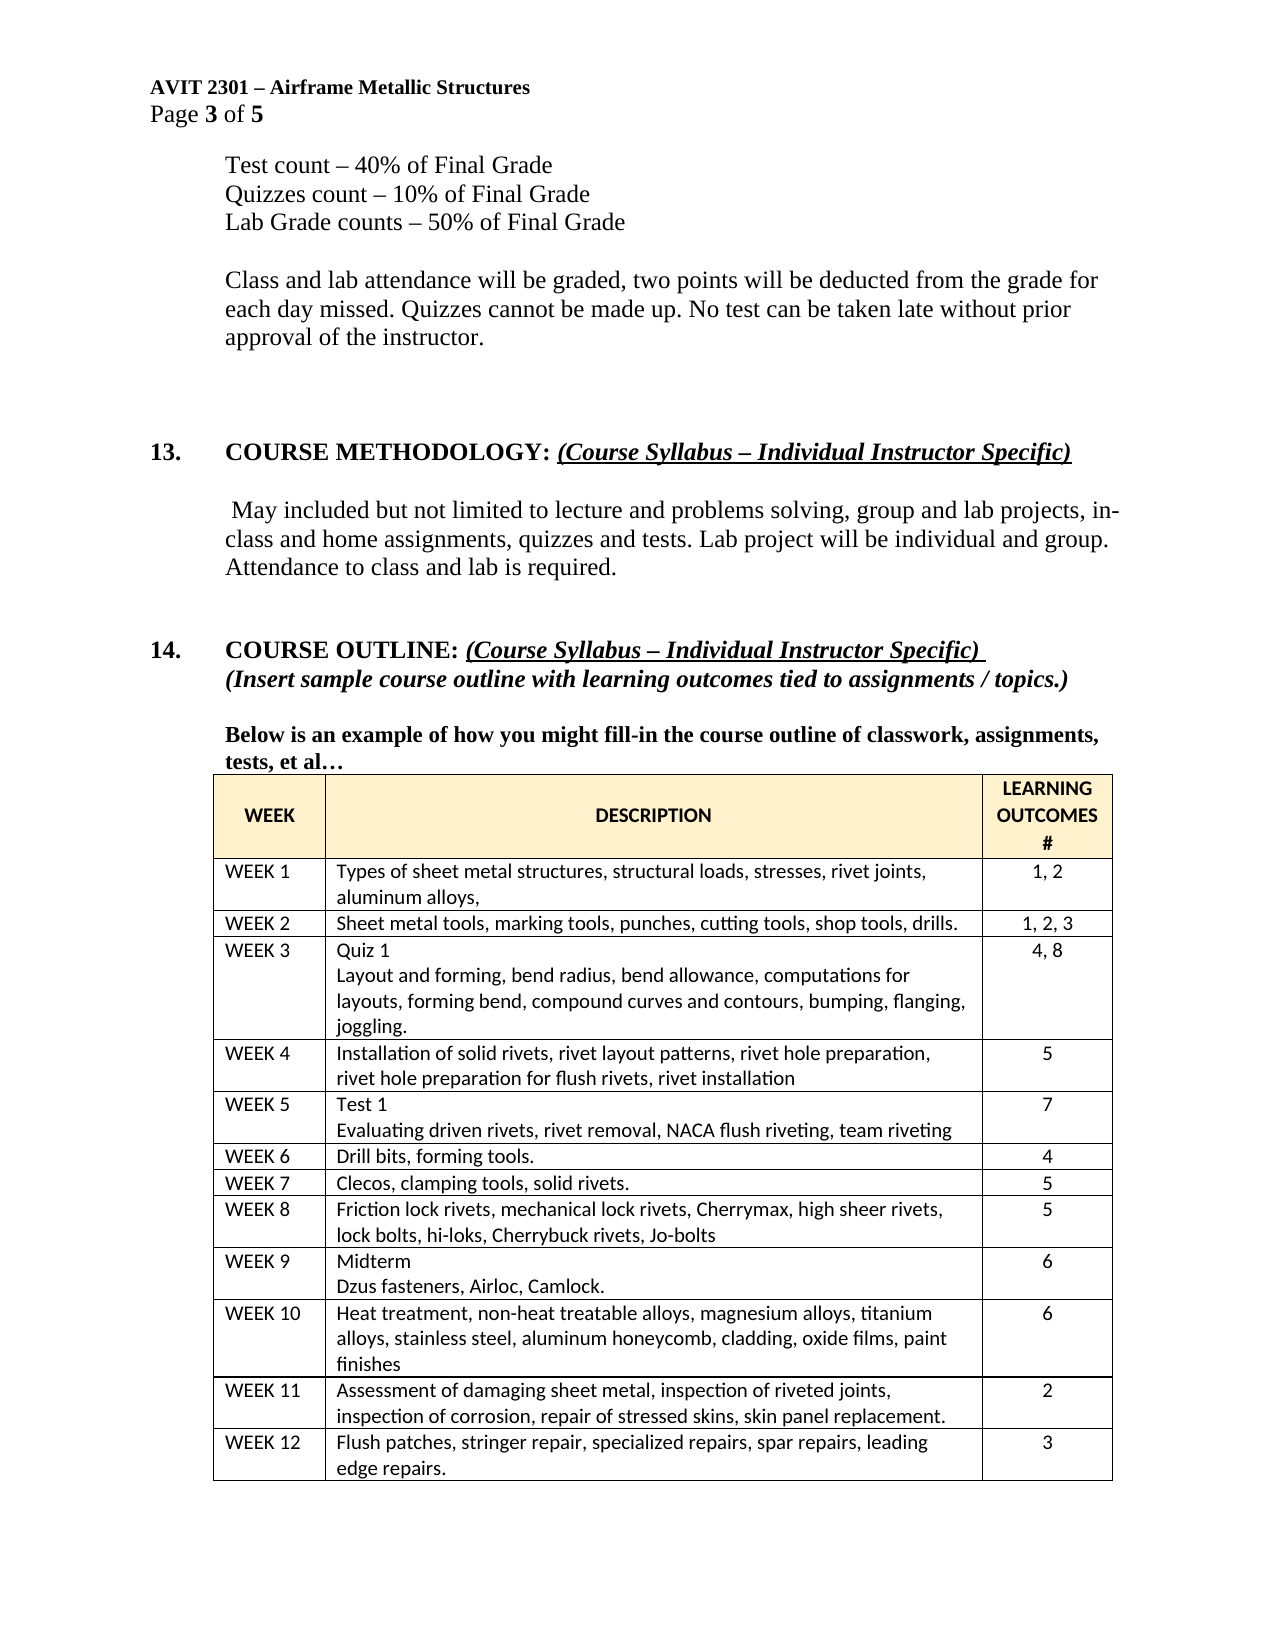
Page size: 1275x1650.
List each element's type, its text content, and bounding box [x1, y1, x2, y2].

table_cell 1, 2 [983, 859, 1112, 909]
table_cell 7 [983, 1092, 1112, 1142]
table_cell WEEK 12 [214, 1429, 325, 1480]
text May included but not limited to lecture and problems solving, group and lab projects, in-class and home assignments, quizzes and tests. Lab project will be individual and group. Attendance to class and lab is required. [225, 495, 1125, 581]
table_cell 4 [983, 1144, 1112, 1169]
table_cell Midterm Dzus fasteners, Airloc, Camlock. [326, 1248, 982, 1299]
table_cell Test 1 Evaluating driven rivets, rivet removal, NACA flush riveting, team riveting [326, 1092, 982, 1142]
table_cell Drill bits, forming tools. [326, 1144, 982, 1169]
table_cell Sheet metal tools, marking tools, punches, cutting tools, shop tools, drills. [326, 911, 982, 936]
table_cell 5 [983, 1170, 1112, 1195]
table_cell WEEK 9 [214, 1248, 325, 1299]
text 14. COURSE OUTLINE: (Course Syllabus – Individual Instructor Specific) [150, 635, 1125, 664]
table_cell 1, 2, 3 [983, 911, 1112, 936]
list COURSE METHODOLOGY: (Course Syllabus – Individual Instructor Specific) [150, 437, 1125, 466]
table_cell Friction lock rivets, mechanical lock rivets, Cherrymax, high sheer rivets, lock bolts, hi-loks, Cherrybuck rivets, Jo-bolts [326, 1196, 982, 1247]
table_cell Heat treatment, non-heat treatable alloys, magnesium alloys, titanium alloys, stainless steel, aluminum honeycomb, cladding, oxide films, paint finishes [326, 1300, 982, 1376]
table_cell 6 [983, 1248, 1112, 1299]
text Lab Grade counts – 50% of Final Grade [150, 207, 1125, 236]
table_header DESCRIPTION [326, 775, 982, 858]
table_cell 5 [983, 1196, 1112, 1247]
table_cell WEEK 2 [214, 911, 325, 936]
table_cell 4, 8 [983, 937, 1112, 1039]
table_cell 6 [983, 1300, 1112, 1376]
table_cell WEEK 7 [214, 1170, 325, 1195]
table_header WEEK [214, 775, 325, 858]
table_cell WEEK 4 [214, 1040, 325, 1091]
table_cell WEEK 1 [214, 859, 325, 909]
text (Insert sample course outline with learning outcomes tied to assignments / topics.) [225, 664, 1125, 693]
text Below is an example of how you might fill-in the course outline of classwork, assignments, tests, et al… [225, 721, 1125, 774]
table_cell WEEK 11 [214, 1378, 325, 1428]
table_cell WEEK 8 [214, 1196, 325, 1247]
table_cell 5 [983, 1040, 1112, 1091]
text Test count – 40% of Final Grade [150, 150, 1125, 179]
table_cell WEEK 5 [214, 1092, 325, 1142]
table_cell Clecos, clamping tools, solid rivets. [326, 1170, 982, 1195]
table_header LEARNING OUTCOMES # [983, 775, 1112, 858]
table_cell 3 [983, 1429, 1112, 1480]
table_cell Installation of solid rivets, rivet layout patterns, rivet hole preparation, rivet hole preparation for flush rivets, rivet installation [326, 1040, 982, 1091]
text Class and lab attendance will be graded, two points will be deducted from the grade for each day missed. Quizzes cannot be made up. No test can be taken late without prior approval of the instructor. [225, 265, 1125, 351]
table_cell WEEK 3 [214, 937, 325, 1039]
table_cell Quiz 1 Layout and forming, bend radius, bend allowance, computations for layouts, forming bend, compound curves and contours, bumping, flanging, joggling. [326, 937, 982, 1039]
table_cell Assessment of damaging sheet metal, inspection of riveted joints, inspection of corrosion, repair of stressed skins, skin panel replacement. [326, 1378, 982, 1428]
table_cell 2 [983, 1378, 1112, 1428]
table_cell Types of sheet metal structures, structural loads, stresses, rivet joints, aluminum alloys, [326, 859, 982, 909]
table_cell WEEK 10 [214, 1300, 325, 1376]
table_cell Flush patches, stringer repair, specialized repairs, spar repairs, leading edge repairs. [326, 1429, 982, 1480]
table_cell WEEK 6 [214, 1144, 325, 1169]
text Quizzes count – 10% of Final Grade [150, 179, 1125, 207]
